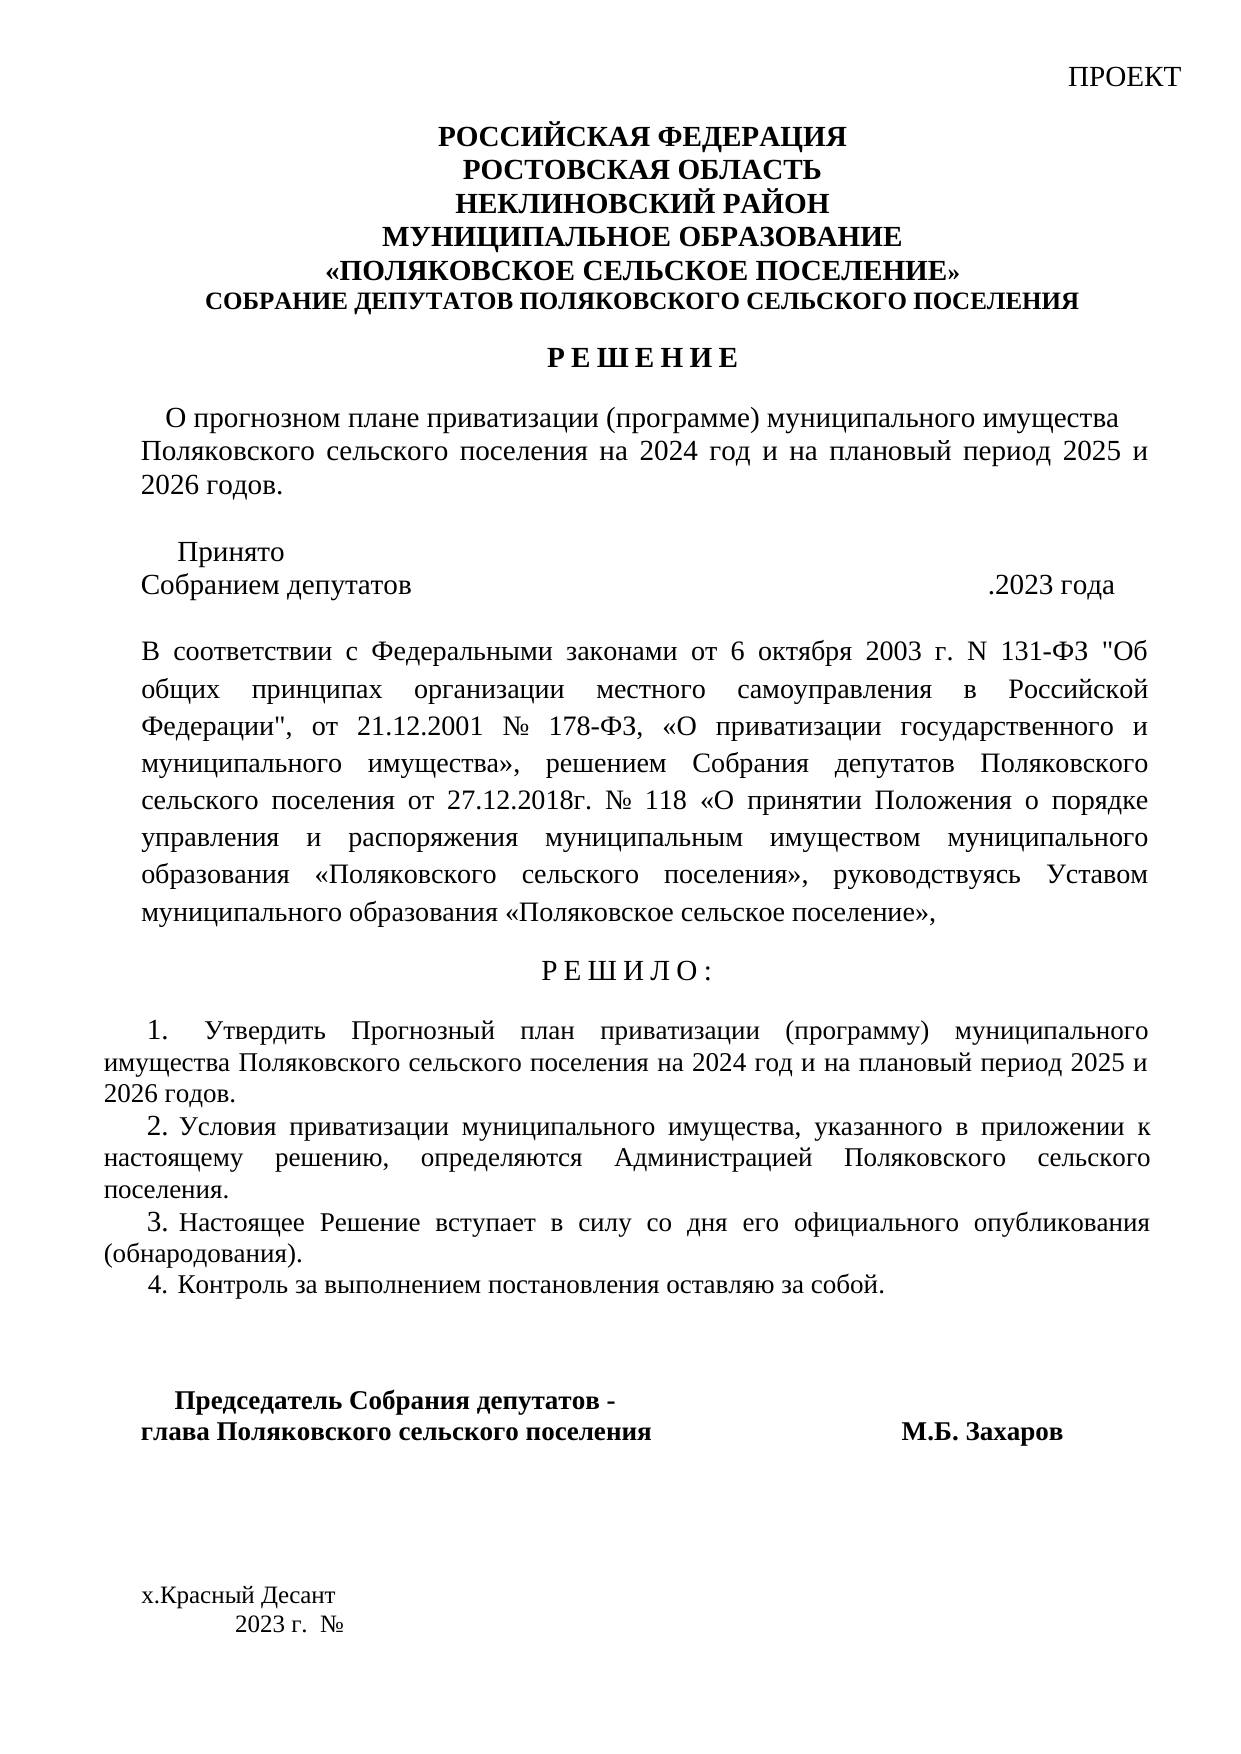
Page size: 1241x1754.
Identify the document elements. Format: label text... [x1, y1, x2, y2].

list Условия приватизации муниципального имущества, указанного в приложении к настоящему решению, определяются Администрацией Поляковского сельского поселения. [103, 1108, 1152, 1204]
text Принято [141, 534, 1149, 567]
text 2023 г. № [103, 1609, 1149, 1638]
text В соответствии с Федеральными законами от 6 октября 2003 г. N 131-ФЗ "Об общих принципах организации местного самоуправления в Российской Федерации", от 21.12.2001 № 178-ФЗ, «О приватизации государственного и муниципального имущества», решением Собрания депутатов Поляковского сельского поселения от 27.12.2018г. № 118 «О принятии Положения о порядке управления и распоряжения муниципальным имуществом муниципального образования «Поляковского сельского поселения», руководствуясь Уставом муниципального образования «Поляковское сельское поселение», [141, 634, 1149, 927]
text глава Поляковского сельского поселения М.Б. Захаров [141, 1415, 1149, 1446]
text Председатель Собрания депутатов - [141, 1384, 1149, 1415]
text О прогнозном плане приватизации (программе) муниципального имущества [103, 400, 1181, 433]
text ПРОЕКТ [103, 59, 1181, 93]
text НЕКЛИНОВСКИЙ РАЙОН [103, 186, 1181, 219]
text «ПОЛЯКОВСКОЕ СЕЛЬСКОЕ ПОСЕЛЕНИЕ» [103, 253, 1181, 286]
text МУНИЦИПАЛЬНОЕ ОБРАЗОВАНИЕ [103, 219, 1181, 253]
text РЕШЕНИЕ [103, 340, 1181, 374]
text СОБРАНИЕ ДЕПУТАТОВ ПОЛЯКОВСКОГО СЕЛЬСКОГО ПОСЕЛЕНИЯ [103, 286, 1181, 315]
text РЕШИЛО: [103, 953, 1149, 986]
text Поляковского сельского поселения на 2024 год и на плановый период 2025 и 2026 годов. [141, 433, 1149, 500]
text РОСТОВСКАЯ ОБЛАСТЬ [103, 152, 1181, 186]
list Настоящее Решение вступает в силу со дня его официального опубликования (обнародования). [103, 1204, 1152, 1268]
text 4. Контроль за выполнением постановления оставляю за собой. [103, 1268, 1181, 1300]
list Утвердить Прогнозный план приватизации (программу) муниципального имущества Поляковского сельского поселения на 2024 год и на плановый период 2025 и 2026 годов. [103, 1012, 1149, 1108]
text Собранием депутатов .2023 года [141, 567, 1149, 601]
text РОССИЙСКАЯ ФЕДЕРАЦИЯ [103, 119, 1181, 152]
text х.Красный Десант [141, 1580, 1149, 1609]
